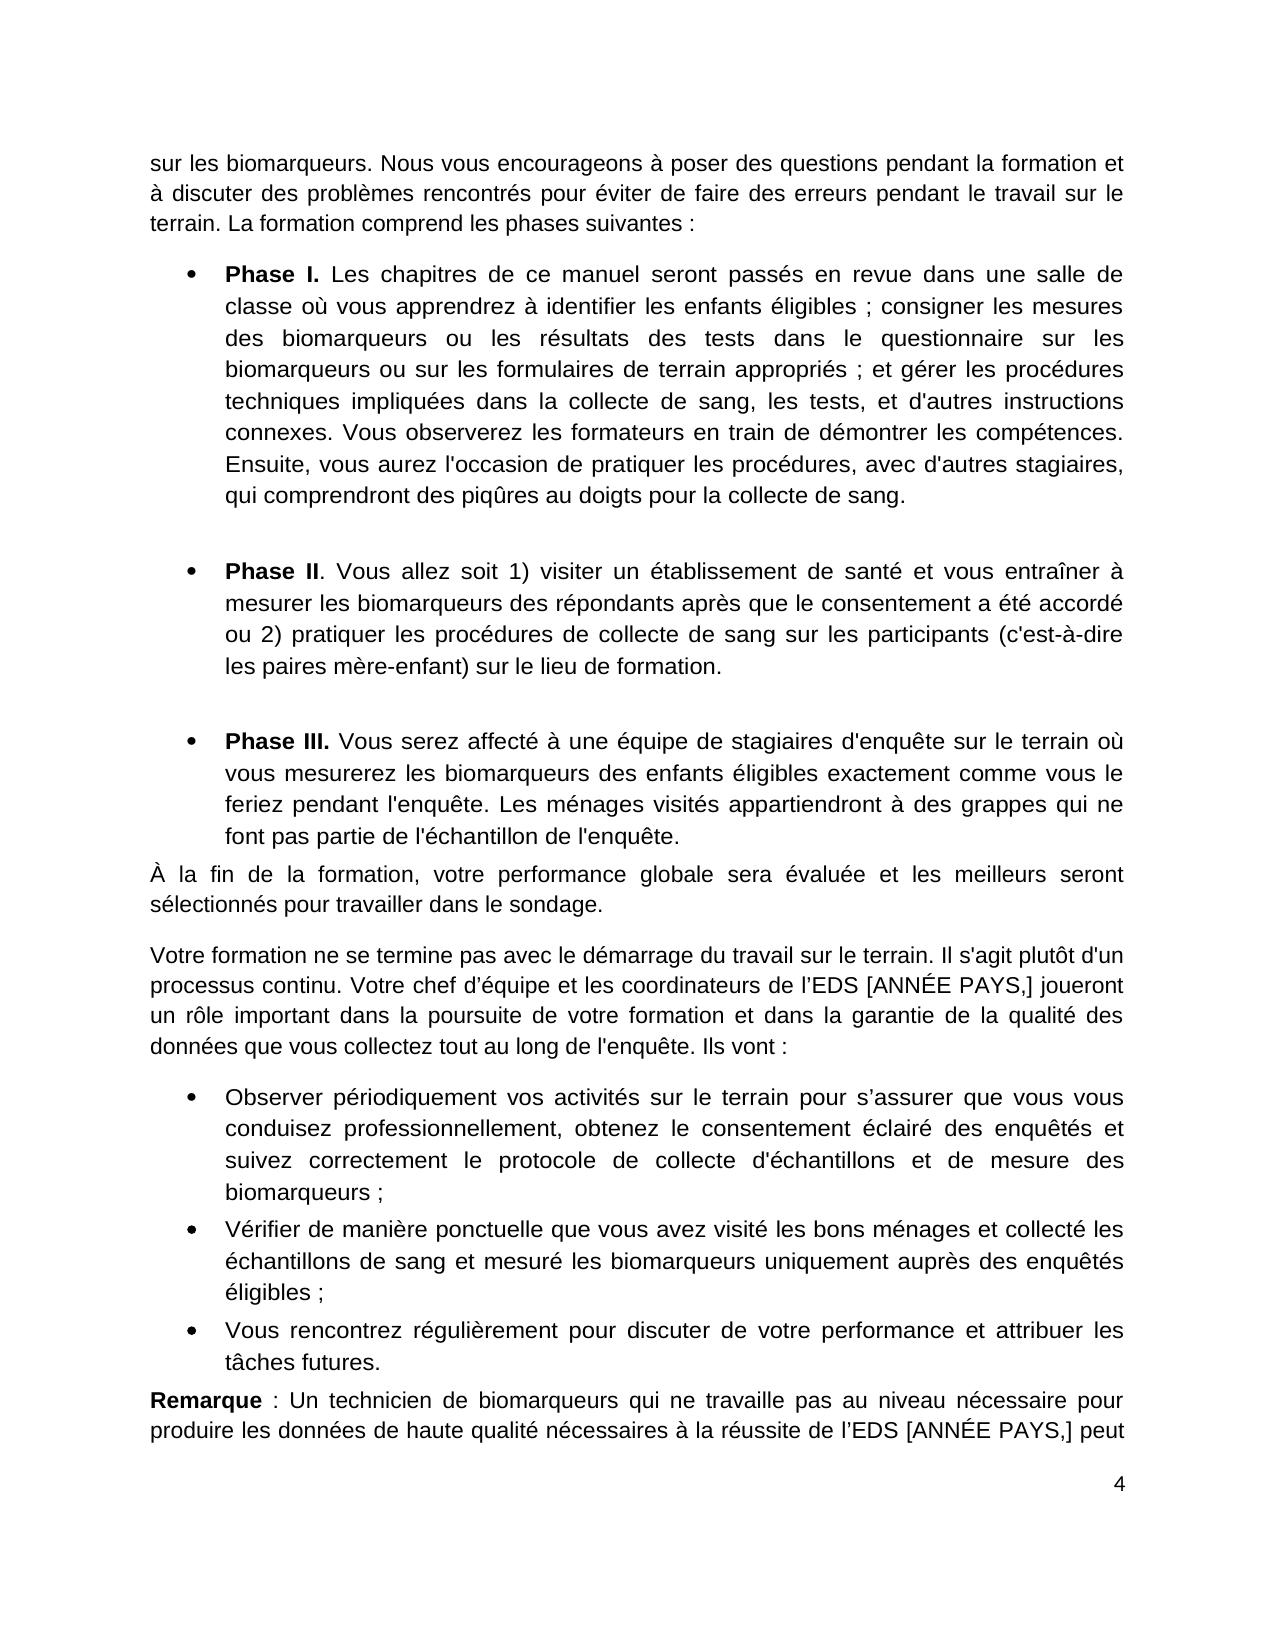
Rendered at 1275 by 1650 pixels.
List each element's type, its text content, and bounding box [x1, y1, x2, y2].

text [150, 150, 1125, 237]
text Votre formation ne se termine pas avec le démarrage du travail sur le terrain. Il s'agit plutôt d'un processus continu. Votre chef d’équipe et les coordinateurs de l’EDS [ANNÉE PAYS,] joueront un rôle important dans la poursuite de votre formation et dans la garantie de la qualité des données que vous collectez tout au long de l'enquête. Ils vont : [150, 942, 1125, 1059]
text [150, 1387, 1125, 1443]
list Phase III. Vous serez affecté à une équipe de stagiaires d'enquête sur le terrain où vous mesurerez les biomarqueurs des enfants éligibles exactement comme vous le feriez pendant l'enquête. Les ménages visités appartiendront à des grappes qui ne font pas partie de l'échantillon de l'enquête. [187, 728, 1125, 849]
text À la fin de la formation, votre performance globale sera évaluée et les meilleurs seront sélectionnés pour travailler dans le sondage. [150, 861, 1125, 917]
list Observer périodiquement vos activités sur le terrain pour s’assurer que vous vous conduisez professionnellement, obtenez le consentement éclairé des enquêtés et suivez correctement le protocole de collecte d'échantillons et de mesure des biomarqueurs ; [187, 1084, 1125, 1205]
list Vous rencontrez régulièrement pour discuter de votre performance et attribuer les tâches futures. [187, 1317, 1125, 1375]
list Phase II. Vous allez soit 1) visiter un établissement de santé et vous entraîner à mesurer les biomarqueurs des répondants après que le consentement a été accordé ou 2) pratiquer les procédures de collecte de sang sur les participants (c'est-à-dire les paires mère-enfant) sur le lieu de formation. [187, 558, 1125, 679]
list Phase I. Les chapitres de ce manuel seront passés en revue dans une salle de classe où vous apprendrez à identifier les enfants éligibles ; consigner les mesures des biomarqueurs ou les résultats des tests dans le questionnaire sur les biomarqueurs ou sur les formulaires de terrain appropriés ; et gérer les procédures techniques impliquées dans la collecte de sang, les tests, et d'autres instructions connexes. Vous observerez les formateurs en train de démontrer les compétences. Ensuite, vous aurez l'occasion de pratiquer les procédures, avec d'autres stagiaires, qui comprendront des piqûres au doigts pour la collecte de sang. [187, 261, 1125, 509]
list Vérifier de manière ponctuelle que vous avez visité les bons ménages et collecté les échantillons de sang et mesuré les biomarqueurs uniquement auprès des enquêtés éligibles ; [187, 1216, 1125, 1306]
